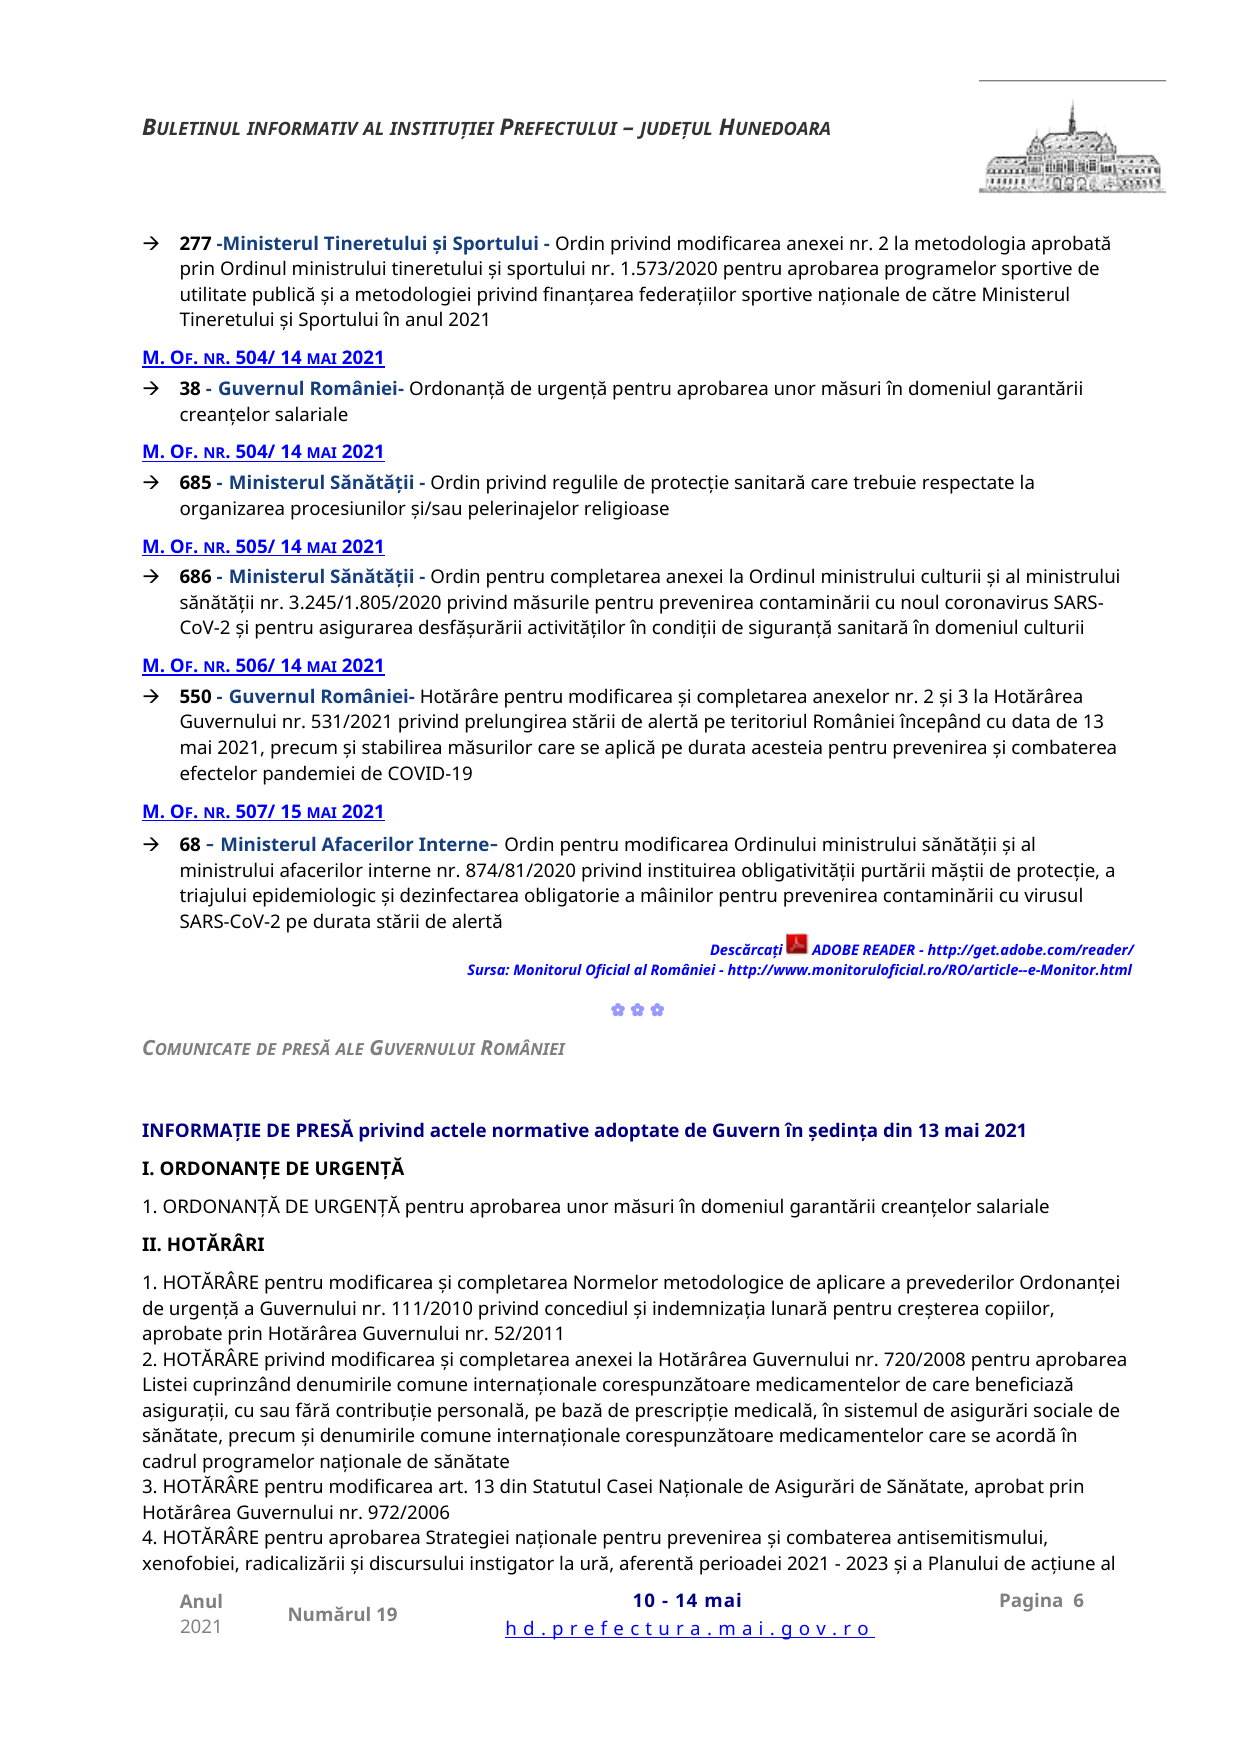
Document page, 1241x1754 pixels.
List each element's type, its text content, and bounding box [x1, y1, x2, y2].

text Sursa: Monitorul Oficial al României - http://www.monitoruloficial.ro/RO/article--e-Monitor.html [142, 960, 1134, 980]
text M. Of. nr. 504/ 14 mai 2021 [142, 439, 1134, 464]
text M. Of. nr. 507/ 15 mai 2021 [142, 798, 1134, 823]
text II. HOTĂRÂRI [142, 1231, 1134, 1257]
list 550 - Guvernul României- Hotărâre pentru modificarea și completarea anexelor nr. 2 și 3 la Hotărârea Guvernului nr. 531/2021 privind prelungirea stării de alertă pe teritoriul României începând cu data de 13 mai 2021, precum și stabilirea măsurilor care se aplică pe durata acesteia pentru prevenirea și combaterea efectelor pandemiei de COVID-19 [142, 683, 1134, 785]
list 685 - Ministerul Sănătății - Ordin privind regulile de protecție sanitară care trebuie respectate la organizarea procesiunilor și/sau pelerinajelor religioase [142, 469, 1134, 521]
text Comunicate de presă ale Guvernului României [142, 1033, 1134, 1061]
text M. Of. nr. 505/ 14 mai 2021 [142, 533, 1134, 558]
picture [786, 933, 809, 956]
list 68 - Ministerul Afacerilor Interne- Ordin pentru modificarea Ordinului ministrului sănătății și al ministrului afacerilor interne nr. 874/81/2020 privind instituirea obligativității purtării măștii de protecție, a triajului epidemiologic și dezinfectarea obligatorie a mâinilor pentru prevenirea contaminării cu virusul SARS-CoV-2 pe durata stării de alertă [142, 828, 1134, 934]
text INFORMAŢIE DE PRESĂ privind actele normative adoptate de Guvern în ședința din 13 mai 2021 [142, 1117, 1134, 1143]
text I. ORDONANȚE DE URGENȚĂ [142, 1155, 1134, 1181]
text M. Of. nr. 504/ 14 mai 2021 [142, 345, 1134, 370]
text 1. ORDONANȚĂ DE URGENȚĂ pentru aprobarea unor măsuri în domeniul garantării creanțelor salariale [142, 1193, 1134, 1219]
list 277 -Ministerul Tineretului și Sportului - Ordin privind modificarea anexei nr. 2 la metodologia aprobată prin Ordinul ministrului tineretului și sportului nr. 1.573/2020 pentru aprobarea programelor sportive de utilitate publică și a metodologiei privind finanțarea federațiilor sportive naționale de către Ministerul Tineretului și Sportului în anul 2021 [142, 230, 1134, 332]
text M. Of. nr. 506/ 14 mai 2021 [142, 653, 1134, 678]
picture [978, 80, 1167, 212]
text Descărcați ADOBE READER - http://get.adobe.com/reader/ [142, 934, 1134, 960]
list 38 - Guvernul României- Ordonanță de urgență pentru aprobarea unor măsuri în domeniul garantării creanțelor salariale [142, 375, 1134, 426]
list 686 - Ministerul Sănătății - Ordin pentru completarea anexei la Ordinul ministrului culturii și al ministrului sănătății nr. 3.245/1.805/2020 privind măsurile pentru prevenirea contaminării cu noul coronavirus SARS-CoV-2 și pentru asigurarea desfășurării activităților în condiții de siguranță sanitară în domeniul culturii [142, 564, 1134, 640]
